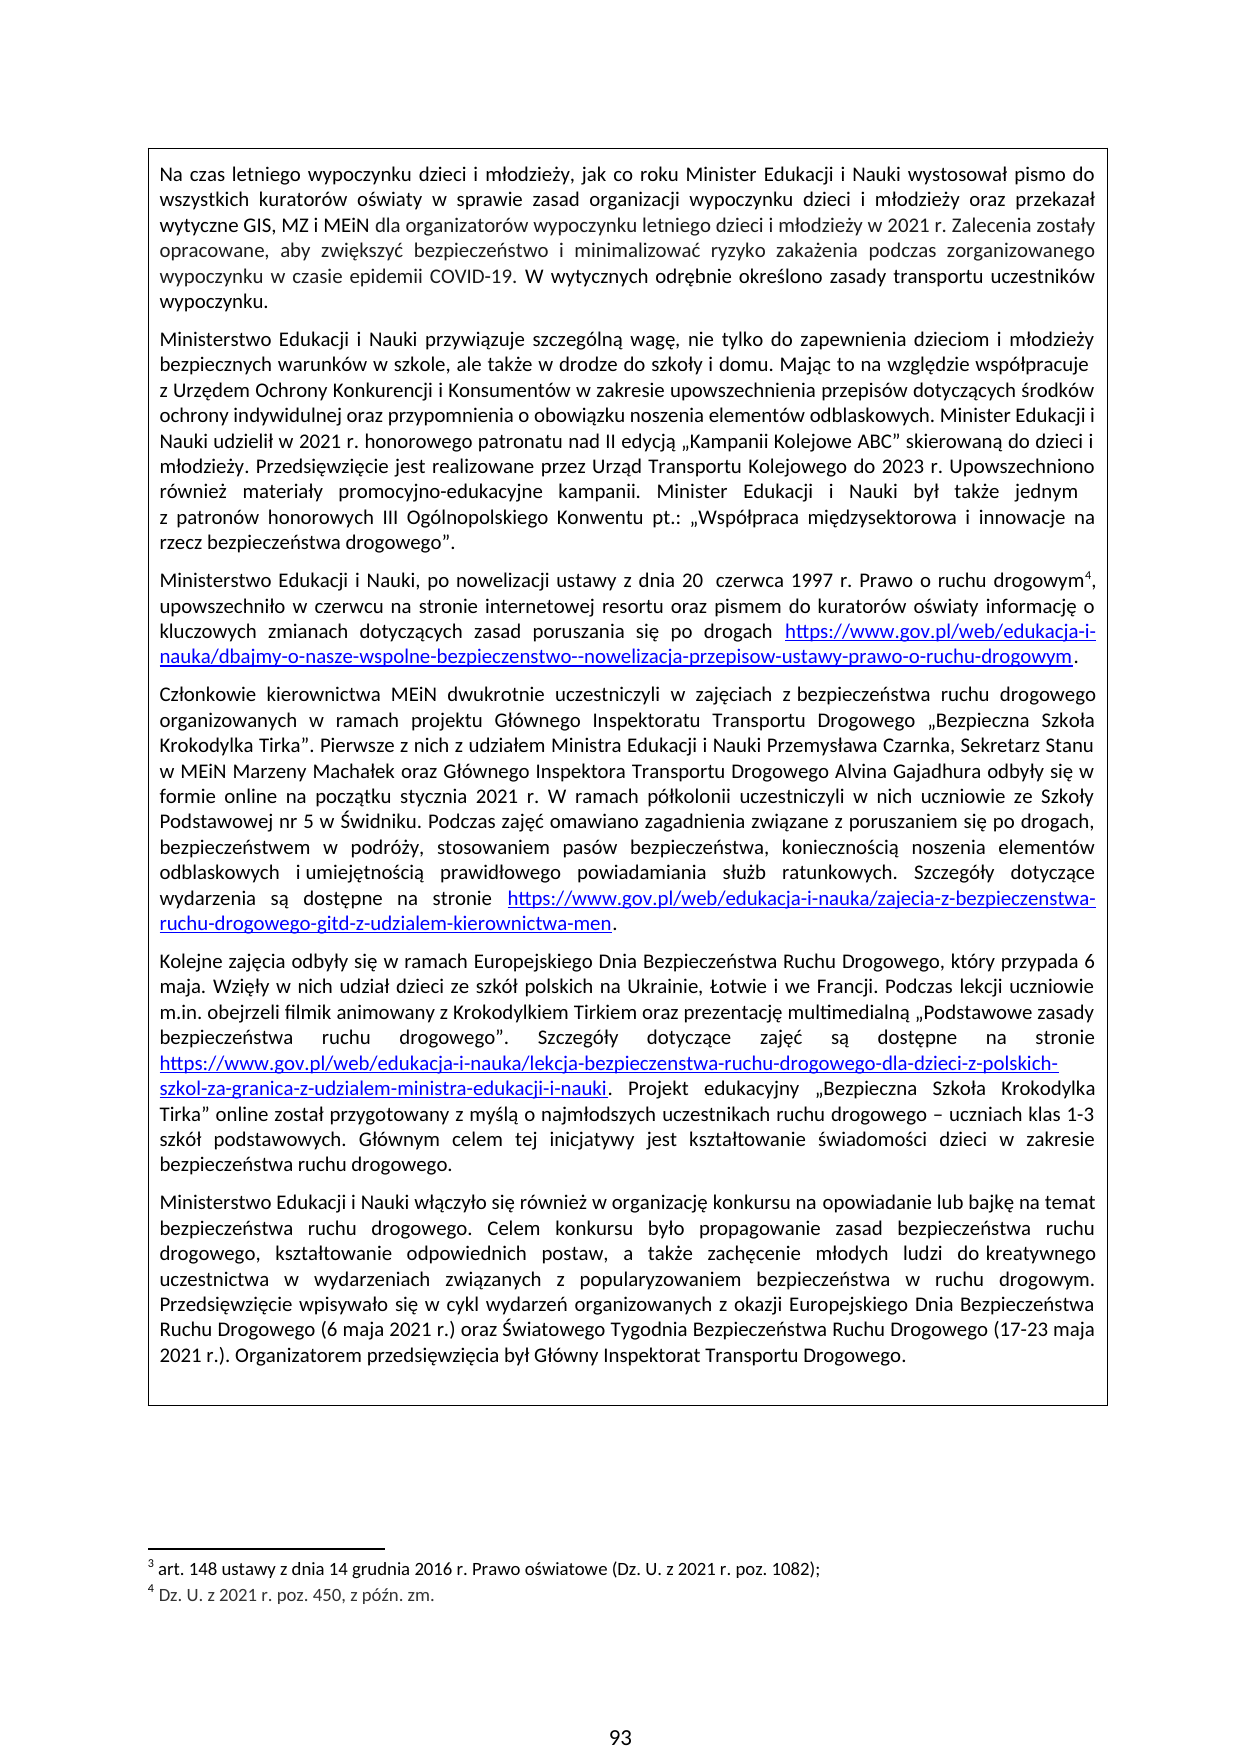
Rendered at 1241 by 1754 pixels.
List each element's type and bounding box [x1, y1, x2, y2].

table_cell [149, 149, 1107, 1405]
